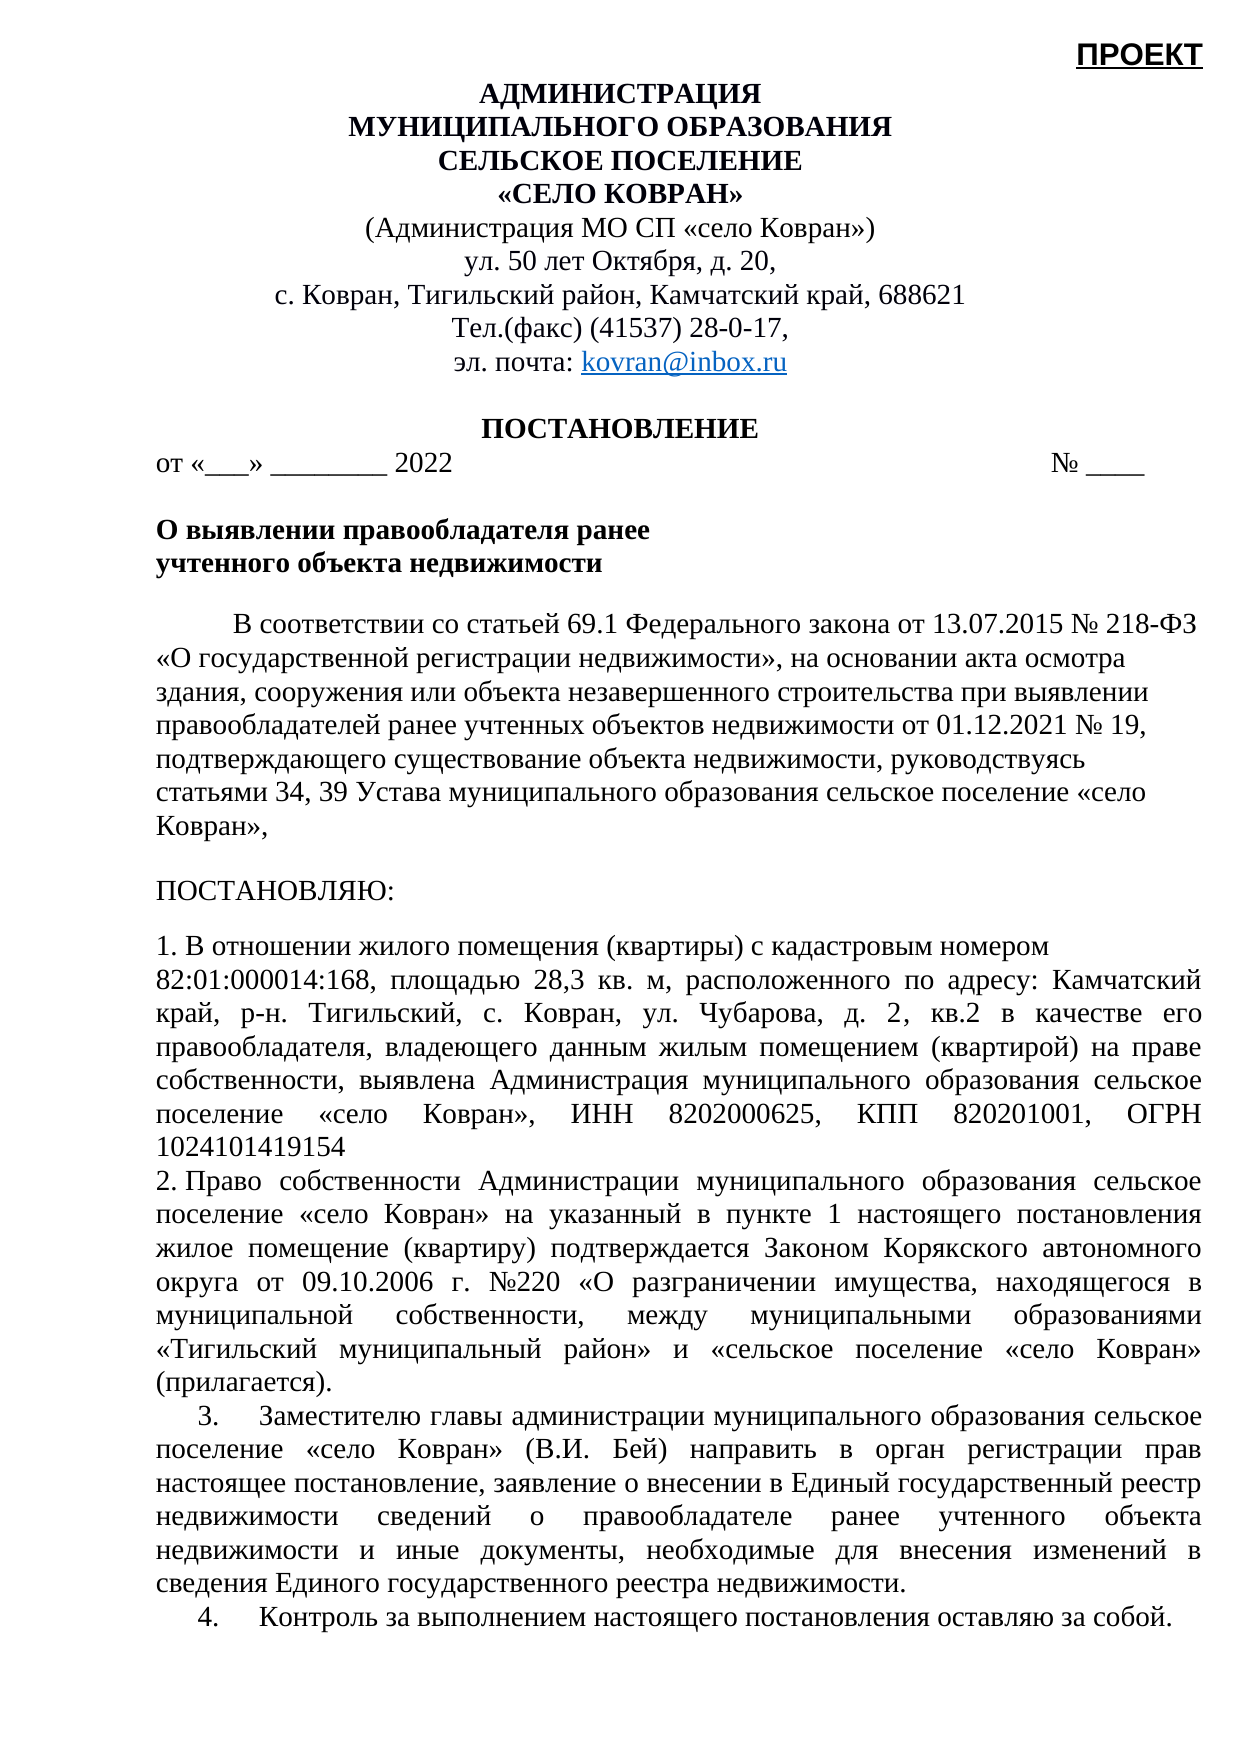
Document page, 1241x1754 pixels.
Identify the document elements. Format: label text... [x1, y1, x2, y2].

list Право собственности Администрации муниципального образования сельское поселение «село Ковран» на указанный в пункте 1 настоящего постановления жилое помещение (квартиру) подтверждается Законом Корякского автономного округа от 09.10.2006 г. №220 «О разграничении имущества, находящегося в муниципальной собственности, между муниципальными образованиями «Тигильский муниципальный район» и «сельское поселение «село Ковран» (прилагается). [156, 1163, 1203, 1398]
text ПРОЕКТ [156, 40, 1203, 72]
text 82:01:000014:168, площадью 28,3 кв. м, расположенного по адресу: Камчатский край, р-н. Тигильский, с. Ковран, ул. Чубарова, д. 2, кв.2 в качестве его правообладателя, владеющего данным жилым помещением (квартирой) на праве собственности, выявлена Администрация муниципального образования сельское поселение «село Ковран», ИНН 8202000625, КПП 820201001, ОГРН 1024101419154 [156, 962, 1203, 1163]
text МУНИЦИПАЛЬНОГО ОБРАЗОВАНИЯ [37, 109, 1203, 143]
text (Администрация МО СП «село Ковран») [37, 210, 1203, 243]
list Заместителю главы администрации муниципального образования сельское поселение «село Ковран» (В.И. Бей) направить в орган регистрации прав настоящее постановление, заявление о внесении в Единый государственный реестр недвижимости сведений о правообладателе ранее учтенного объекта недвижимости и иные документы, необходимые для внесения изменений в сведения Единого государственного реестра недвижимости. [156, 1398, 1203, 1599]
list В отношении жилого помещения (квартиры) с кадастровым номером [156, 928, 1203, 962]
text Тел.(факс) (41537) 28-0-17, [37, 311, 1203, 344]
text эл. почта: kovran@inbox.ru [37, 344, 1203, 378]
text ПОСТАНОВЛЯЮ: [156, 873, 1203, 906]
text В соответствии со статьей 69.1 Федерального закона от 13.07.2015 № 218-ФЗ «О государственной регистрации недвижимости», на основании акта осмотра здания, сооружения или объекта незавершенного строительства при выявлении правообладателей ранее учтенных объектов недвижимости от 01.12.2021 № 19, подтверждающего существование объекта недвижимости, руководствуясь статьями 34, 39 Устава муниципального образования сельское поселение «село Ковран», [156, 607, 1203, 841]
text от «___» ________ 2022 № ____ [156, 445, 1203, 478]
text СЕЛЬСКОЕ ПОСЕЛЕНИЕ [37, 143, 1203, 176]
text с. Ковран, Тигильский район, Камчатский край, 688621 [37, 277, 1203, 311]
text АДМИНИСТРАЦИЯ [37, 76, 1203, 109]
text «СЕЛО КОВРАН» [37, 176, 1203, 210]
text ПОСТАНОВЛЕНИЕ [37, 411, 1203, 445]
text ул. 50 лет Октября, д. 20, [37, 243, 1203, 277]
list Контроль за выполнением настоящего постановления оставляю за собой. [156, 1599, 1203, 1633]
text О выявлении правообладателя ранее учтенного объекта недвижимости [156, 512, 753, 579]
